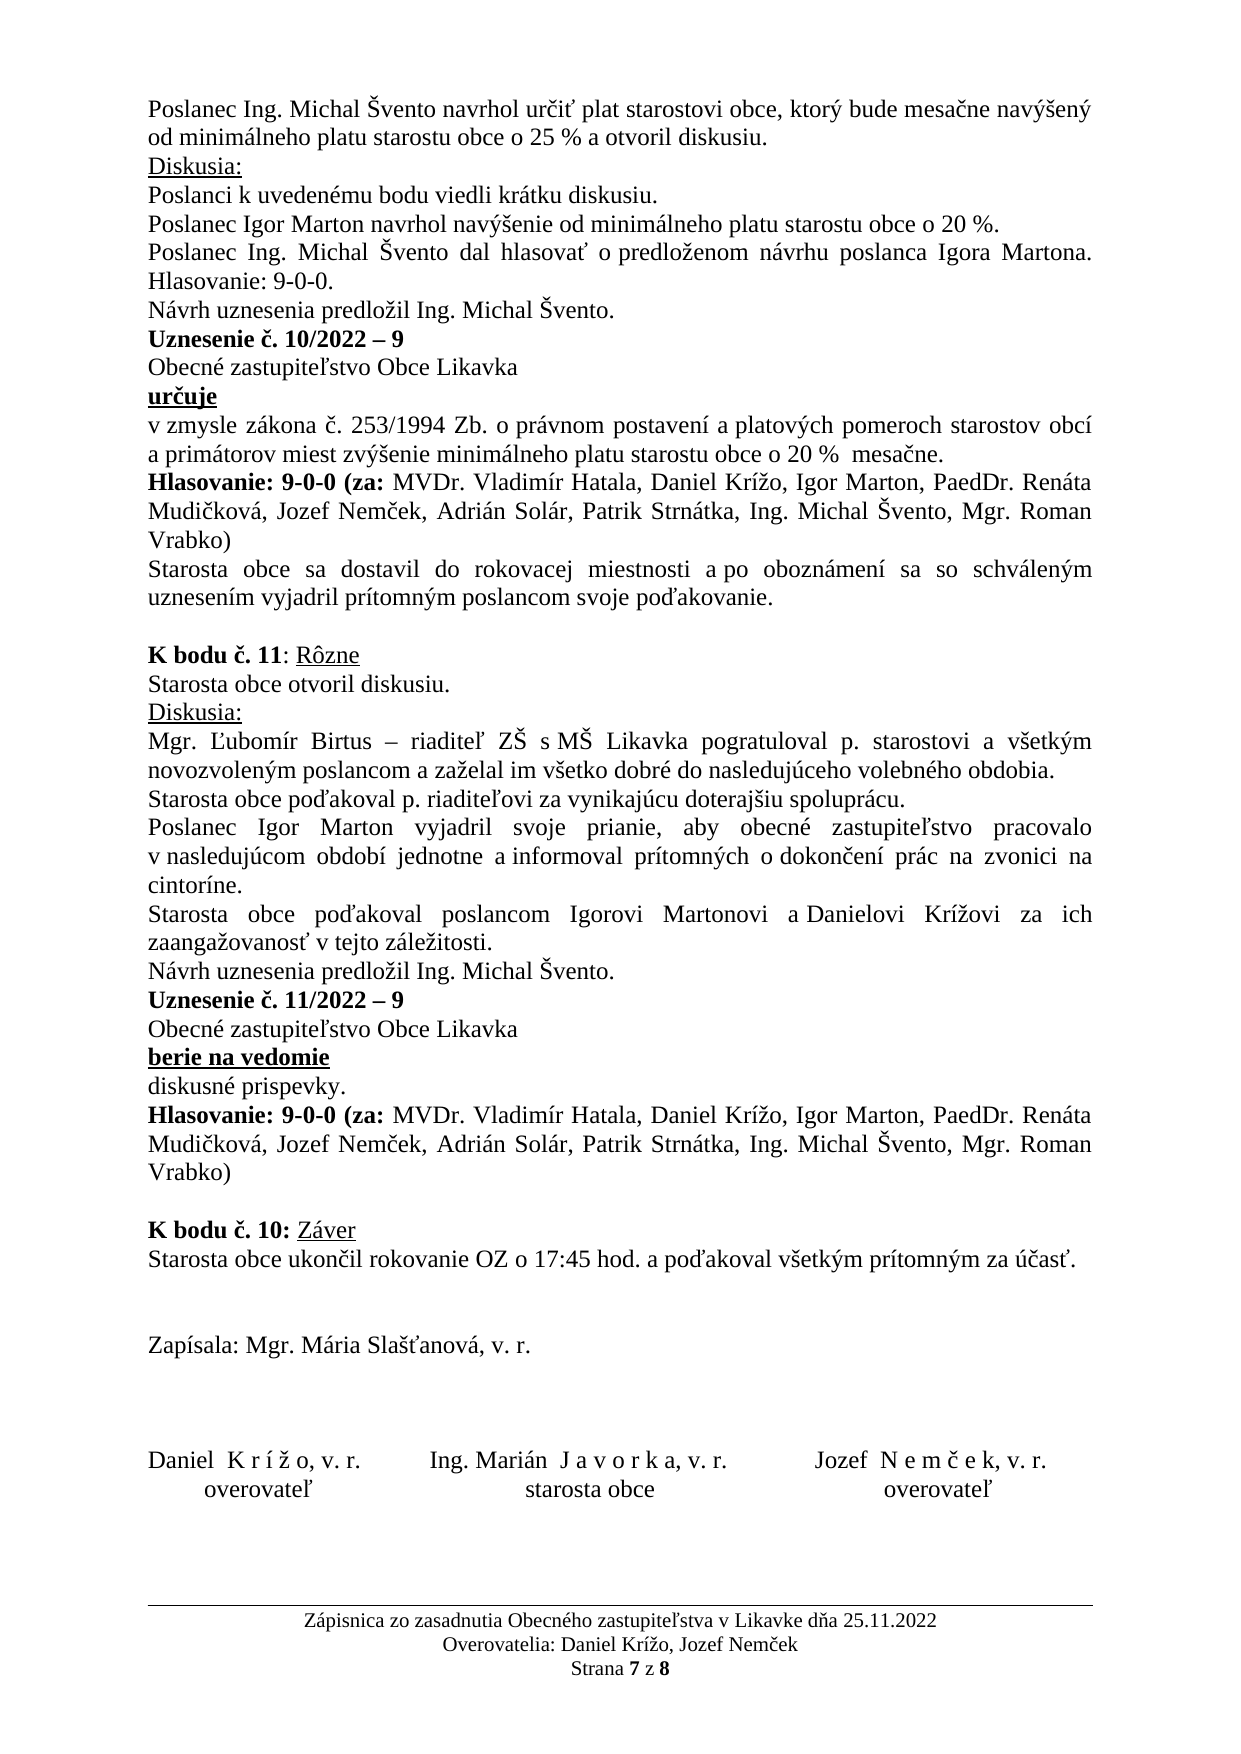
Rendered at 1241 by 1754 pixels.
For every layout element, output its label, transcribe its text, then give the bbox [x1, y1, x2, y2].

text Starosta obce poďakoval poslancom Igorovi Martonovi a Danielovi Krížovi za ich zaangažovanosť v tejto záležitosti. [148, 899, 1093, 956]
text Mgr. Ľubomír Birtus – riaditeľ ZŠ s MŠ Likavka pogratuloval p. starostovi a všetkým novozvoleným poslancom a zaželal im všetko dobré do nasledujúceho volebného obdobia. [148, 726, 1093, 784]
text Poslanec Igor Marton vyjadril svoje prianie, aby obecné zastupiteľstvo pracovalo v nasledujúcom období jednotne a informoval prítomných o dokončení prác na zvonici na cintoríne. [148, 812, 1093, 899]
text Starosta obce ukončil rokovanie OZ o 17:45 hod. a poďakoval všetkým prítomným za účasť. [148, 1244, 1093, 1272]
text Uznesenie č. 11/2022 – 9 [148, 985, 1093, 1014]
text Diskusia: [148, 697, 1093, 726]
text v zmysle zákona č. 253/1994 Zb. o právnom postavení a platových pomeroch starostov obcí a primátorov miest zvýšenie minimálneho platu starostu obce o 20 % mesačne. [148, 410, 1093, 467]
text Poslanec Ing. Michal Švento dal hlasovať o predloženom návrhu poslanca Igora Martona. Hlasovanie: 9-0-0. [148, 237, 1093, 295]
text Starosta obce sa dostavil do rokovacej miestnosti a po oboznámení sa so schváleným uznesením vyjadril prítomným poslancom svoje poďakovanie. [148, 554, 1093, 611]
text overovateľ starosta obce overovateľ [148, 1474, 1093, 1502]
text Poslanci k uvedenému bodu viedli krátku diskusiu. [148, 180, 1093, 209]
text berie na vedomie [148, 1042, 1093, 1071]
text Starosta obce otvoril diskusiu. [148, 669, 1093, 697]
text Zapísala: Mgr. Mária Slašťanová, v. r. [148, 1330, 1093, 1359]
text Starosta obce poďakoval p. riaditeľovi za vynikajúcu doterajšiu spoluprácu. [148, 784, 1093, 812]
text určuje [148, 381, 1093, 410]
text Daniel K r í ž o, v. r. Ing. Marián J a v o r k a, v. r. Jozef N e m č e k, v. r. [148, 1445, 1093, 1474]
text diskusné prispevky. [148, 1071, 1093, 1100]
text K bodu č. 11: Rôzne [148, 640, 1093, 669]
text Poslanec Igor Marton navrhol navýšenie od minimálneho platu starostu obce o 20 %. [148, 209, 1093, 237]
text Hlasovanie: 9-0-0 (za: MVDr. Vladimír Hatala, Daniel Krížo, Igor Marton, PaedDr. Renáta Mudičková, Jozef Nemček, Adrián Solár, Patrik Strnátka, Ing. Michal Švento, Mgr. Roman Vrabko) [148, 467, 1093, 554]
text Obecné zastupiteľstvo Obce Likavka [148, 1014, 1093, 1042]
text Návrh uznesenia predložil Ing. Michal Švento. [148, 956, 1093, 985]
text Poslanec Ing. Michal Švento navrhol určiť plat starostovi obce, ktorý bude mesačne navýšený od minimálneho platu starostu obce o 25 % a otvoril diskusiu. [148, 94, 1093, 151]
text Diskusia: [148, 151, 1093, 180]
text K bodu č. 10: Záver [148, 1215, 1093, 1244]
text Hlasovanie: 9-0-0 (za: MVDr. Vladimír Hatala, Daniel Krížo, Igor Marton, PaedDr. Renáta Mudičková, Jozef Nemček, Adrián Solár, Patrik Strnátka, Ing. Michal Švento, Mgr. Roman Vrabko) [148, 1100, 1093, 1186]
text Uznesenie č. 10/2022 – 9 [148, 324, 1093, 352]
text Návrh uznesenia predložil Ing. Michal Švento. [148, 295, 1093, 324]
text Obecné zastupiteľstvo Obce Likavka [148, 352, 1093, 381]
